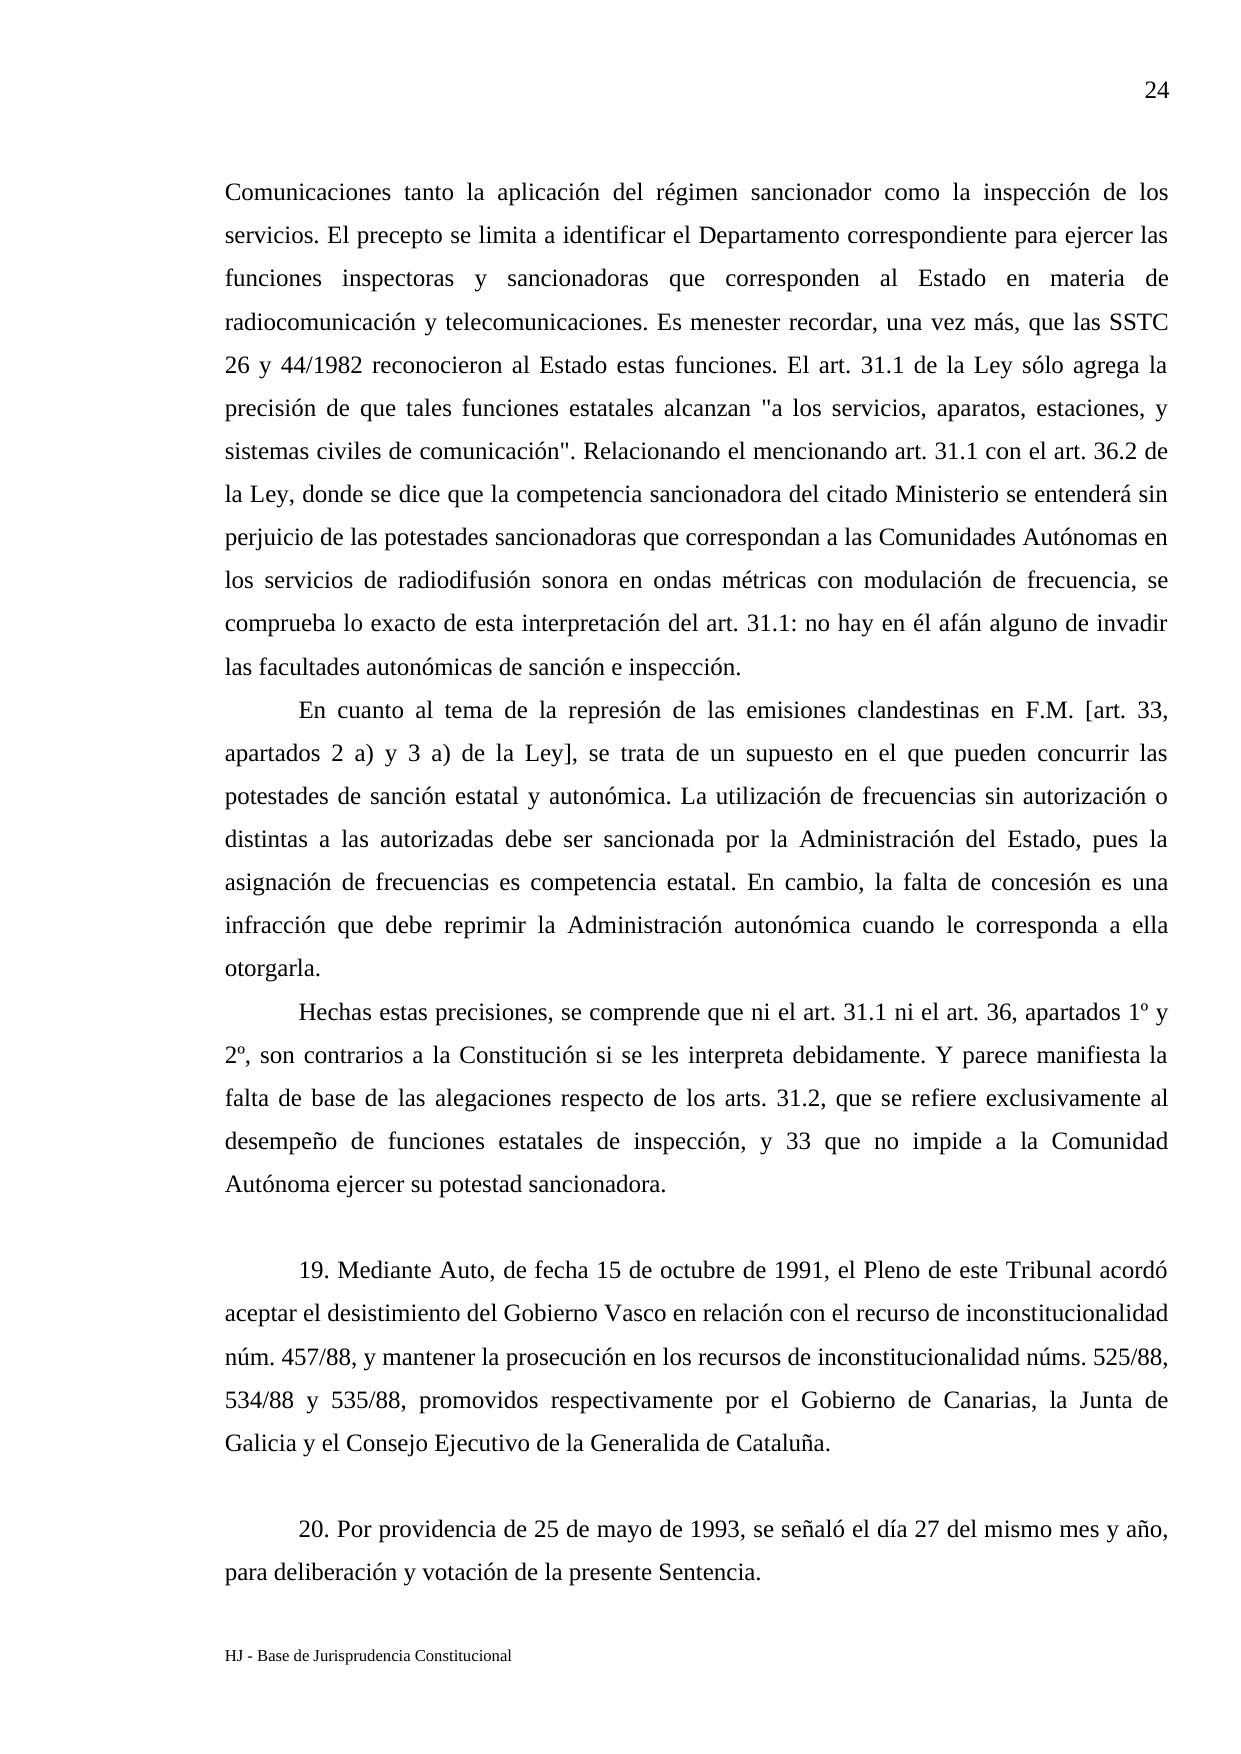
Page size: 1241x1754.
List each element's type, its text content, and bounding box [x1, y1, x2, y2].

text En cuanto al tema de la represión de las emisiones clandestinas en F.M. [art. 33, apartados 2 a) y 3 a) de la Ley], se trata de un supuesto en el que pueden concurrir las potestades de sanción estatal y autonómica. La utilización de frecuencias sin autorización o distintas a las autorizadas debe ser sancionada por la Administración del Estado, pues la asignación de frecuencias es competencia estatal. En cambio, la falta de concesión es una infracción que debe reprimir la Administración autonómica cuando le corresponda a ella otorgarla. [224, 695, 1169, 982]
text 19. Mediante Auto, de fecha 15 de octubre de 1991, el Pleno de este Tribunal acordó aceptar el desistimiento del Gobierno Vasco en relación con el recurso de inconstitucionalidad núm. 457/88, y mantener la prosecución en los recursos de inconstitucionalidad núms. 525/88, 534/88 y 535/88, promovidos respectivamente por el Gobierno de Canarias, la Junta de Galicia y el Consejo Ejecutivo de la Generalida de Cataluña. [224, 1255, 1169, 1457]
text 20. Por providencia de 25 de mayo de 1993, se señaló el día 27 del mismo mes y año, para deliberación y votación de la presente Sentencia. [224, 1514, 1169, 1586]
text Hechas estas precisiones, se comprende que ni el art. 31.1 ni el art. 36, apartados 1º y 2º, son contrarios a la Constitución si se les interpreta debidamente. Y parece manifiesta la falta de base de las alegaciones respecto de los arts. 31.2, que se refiere exclusivamente al desempeño de funciones estatales de inspección, y 33 que no impide a la Comunidad Autónoma ejercer su potestad sancionadora. [224, 997, 1169, 1198]
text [224, 177, 1169, 680]
